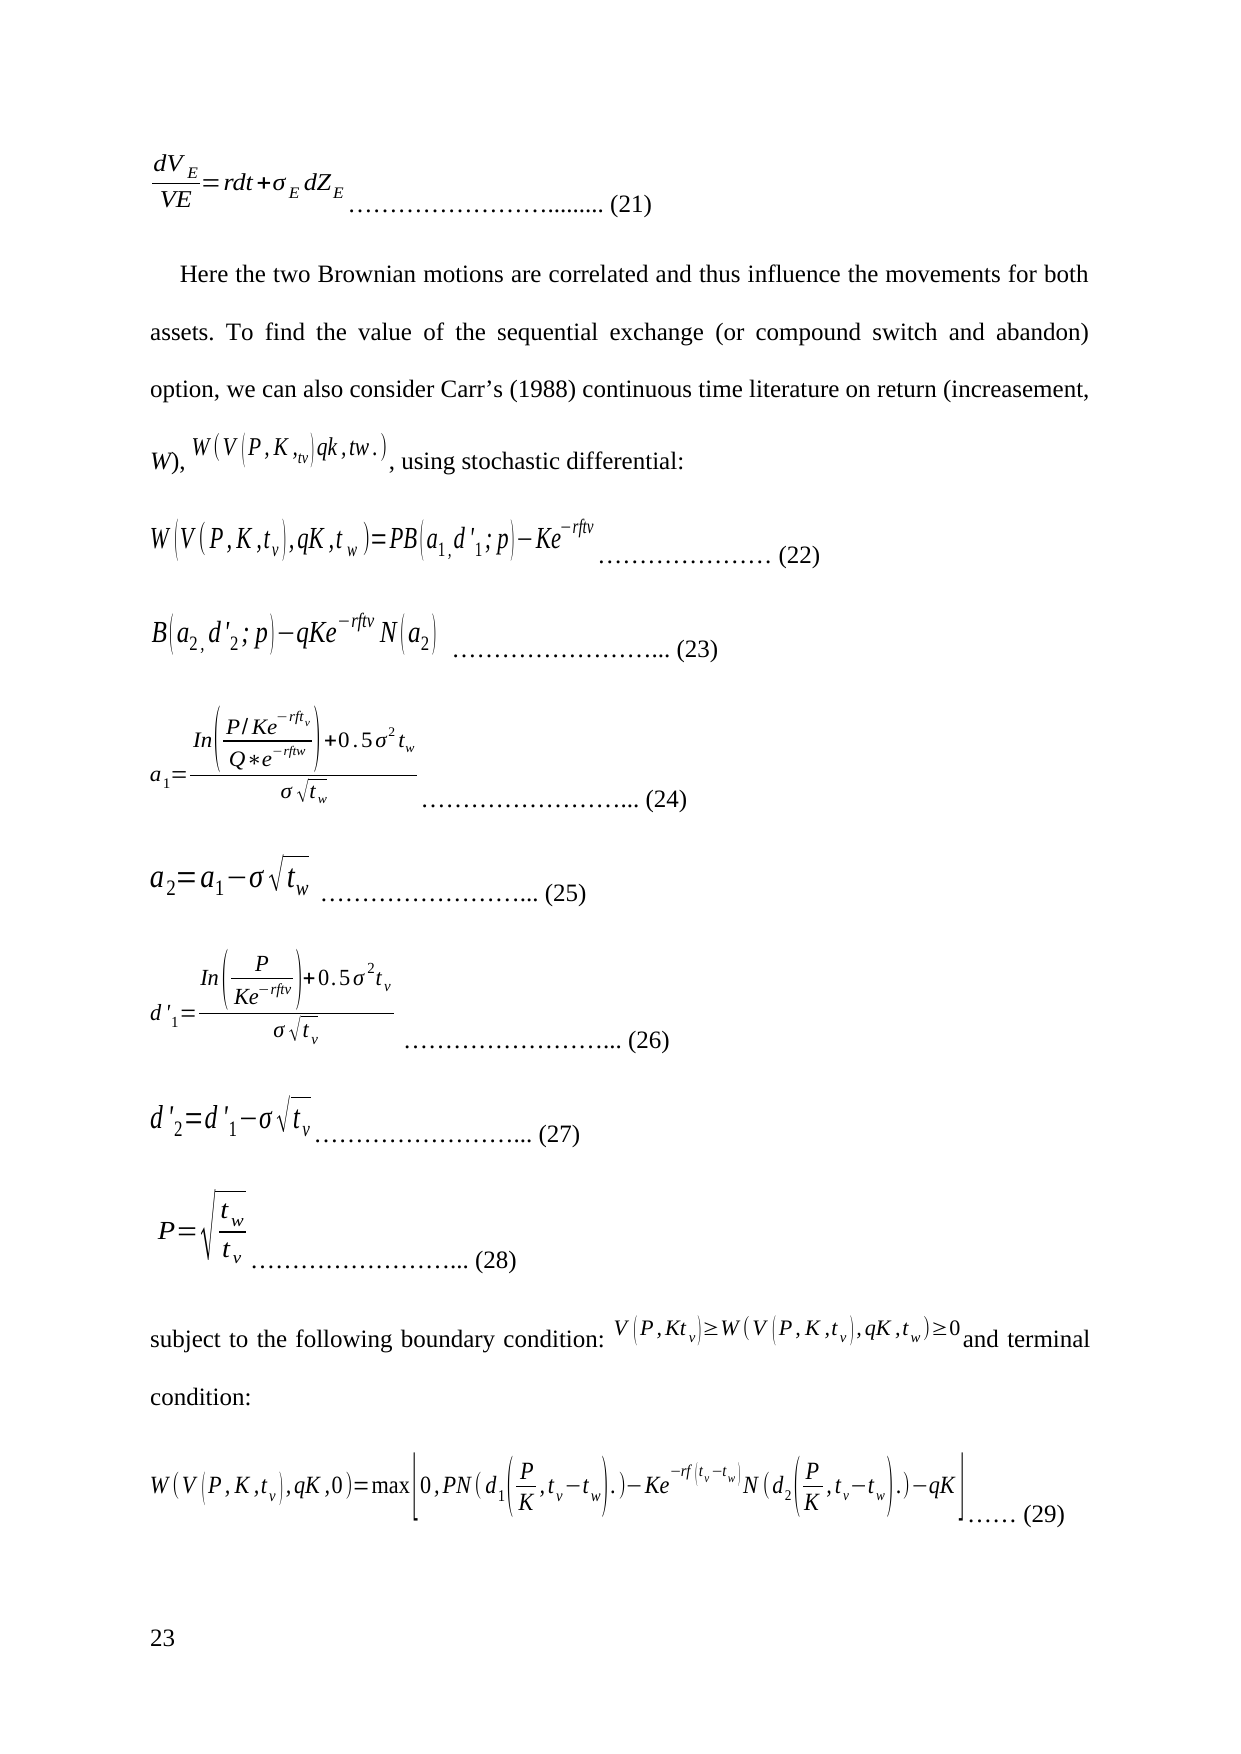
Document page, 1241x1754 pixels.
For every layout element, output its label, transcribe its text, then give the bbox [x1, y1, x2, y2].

text Here the two Brownian motions are correlated and thus influence the movements for both assets. To find the value of the sequential exchange (or compound switch and abandon) option, we can also consider Carr’s (1988) continuous time literature on return (increasement, W), , using stochastic differential: [150, 259, 1090, 475]
text ……………………... (26) [150, 948, 1090, 1053]
text ……………………... (28) [150, 1189, 1090, 1274]
text subject to the following boundary condition: and terminal condition: [150, 1315, 1090, 1411]
text ……………………... (25) [150, 854, 1090, 907]
text ………………… (22) [150, 516, 1090, 569]
text ……………………......... (21) [150, 150, 1090, 218]
text …… (29) [150, 1452, 1090, 1528]
text ……………………... (23) [150, 610, 1090, 663]
text ……………………... (27) [150, 1095, 1090, 1148]
text ……………………... (24) [150, 704, 1090, 812]
